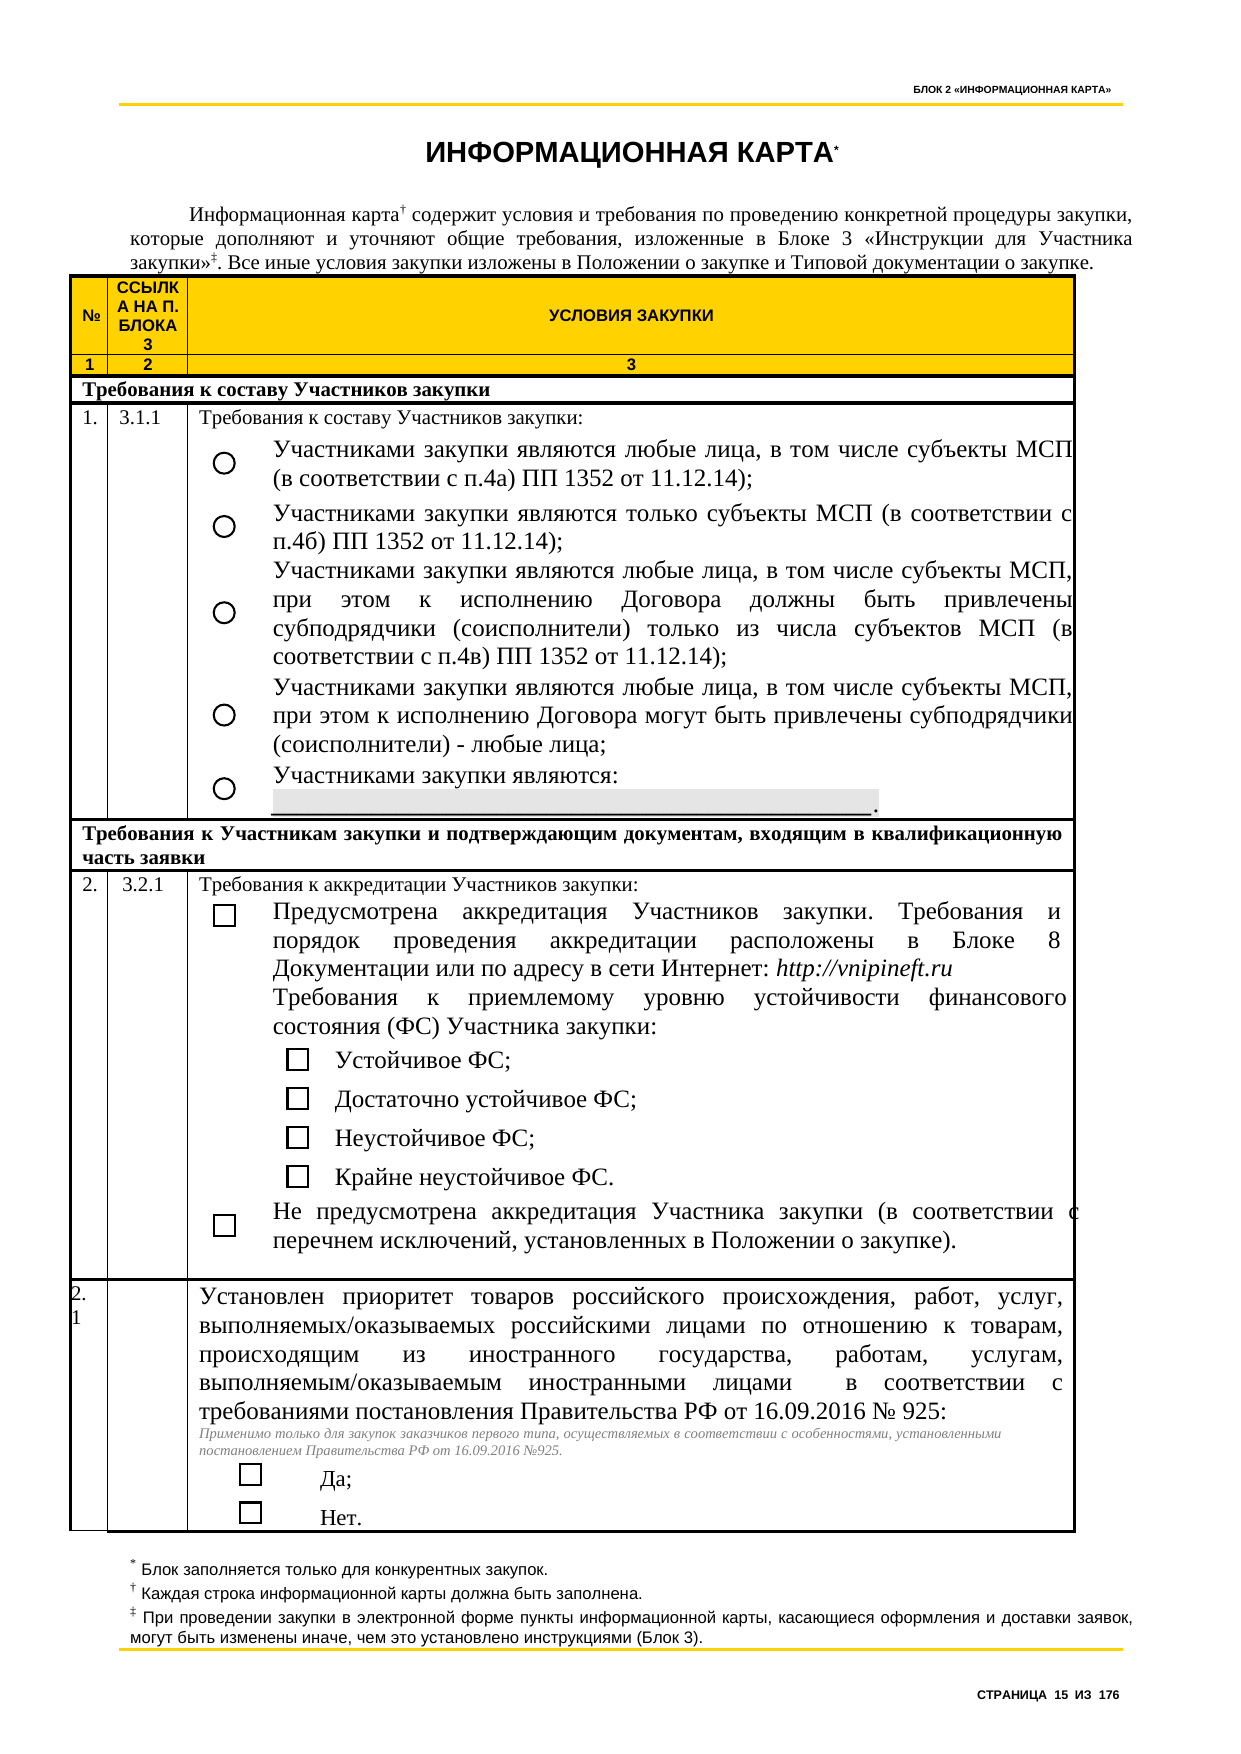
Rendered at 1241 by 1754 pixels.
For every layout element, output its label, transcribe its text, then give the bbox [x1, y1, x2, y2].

table_cell 2.1 [72, 1281, 107, 1530]
table_cell 1 [72, 355, 107, 374]
table_cell 3.1.1 [108, 405, 187, 817]
table_cell Требования к составу Участников закупки [72, 378, 1073, 401]
table_cell 3 [188, 355, 1073, 374]
table_cell Требования к аккредитации Участников закупки: [188, 872, 1073, 1278]
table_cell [188, 1281, 1073, 1530]
text Информационная карта содержит условия и требования по проведению конкретной процедуры закупки, которые дополняют и уточняют общие требования, изложенные в Блоке 3 «Инструкции для Участника закупки». Все иные условия закупки изложены в Положении о закупке и Типовой документации о закупке. [130, 202, 1134, 274]
table_cell 3.2.1 [108, 872, 187, 1278]
table_cell Требования к Участникам закупки и подтверждающим документам, входящим в квалификационную часть заявки [72, 821, 1073, 869]
text Информационная карта [130, 135, 1134, 168]
table_cell Требования к составу Участников закупки: [188, 405, 1073, 817]
table_cell [72, 872, 107, 1278]
table_header ССЫЛКА НА П. БЛОКА 3 [108, 278, 187, 354]
table_header № [72, 278, 107, 354]
table_cell [72, 405, 107, 817]
table_header УСЛОВИЯ ЗАКУПКИ [188, 278, 1073, 354]
table_cell [108, 1281, 187, 1530]
table_cell 2 [108, 355, 187, 374]
